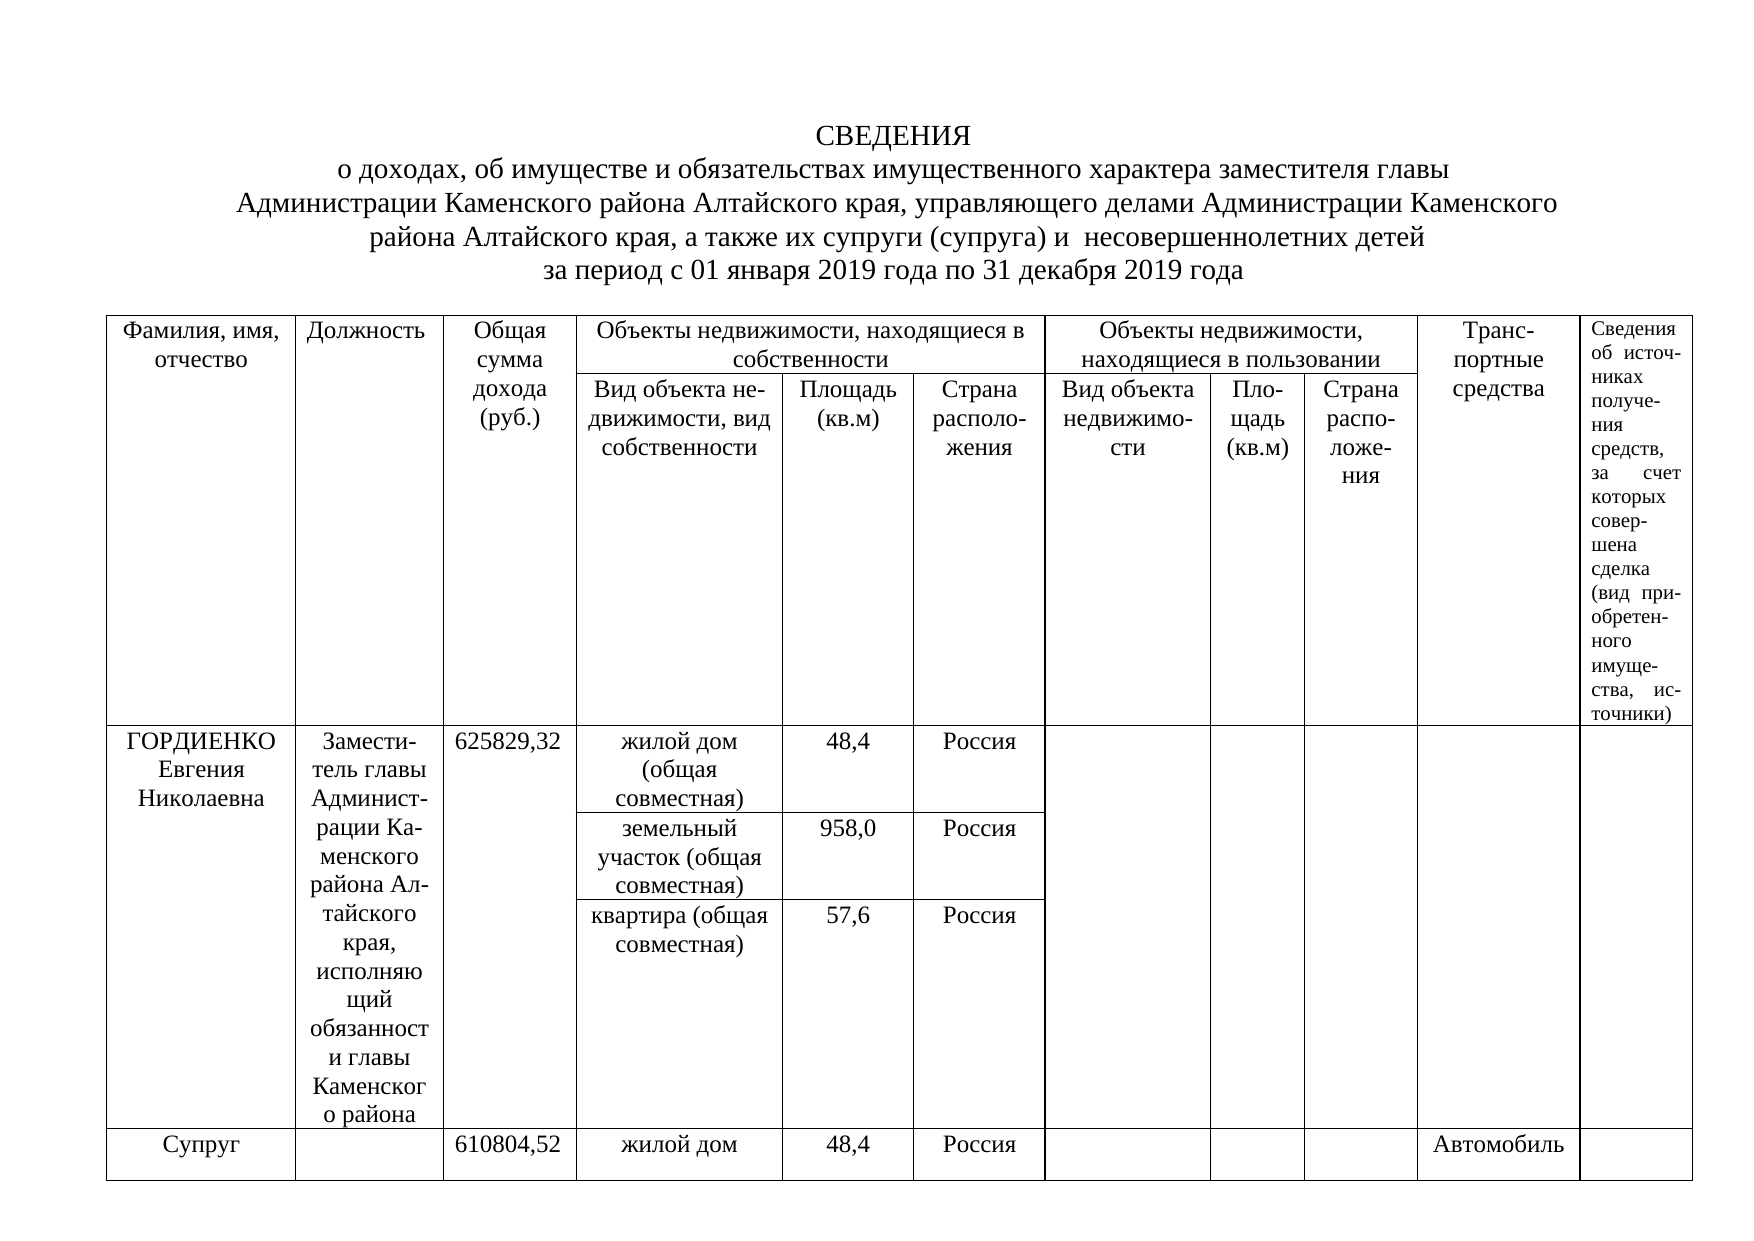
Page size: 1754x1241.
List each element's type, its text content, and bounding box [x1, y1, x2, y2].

text за период с 01 января 2019 года по 31 декабря 2019 года [118, 252, 1669, 286]
table_cell [1418, 726, 1579, 1128]
table_cell Вид объекта недвижимости, вид собственности [577, 374, 782, 725]
table_cell 48,4 [783, 726, 913, 812]
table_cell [1418, 1129, 1579, 1180]
table_cell Россия [914, 900, 1044, 1128]
table_cell [1046, 726, 1210, 1128]
table_header Транспортные средства [1418, 316, 1579, 725]
table_cell Страна расположения [914, 374, 1044, 725]
table_cell Россия [914, 813, 1044, 899]
text района Алтайского края, а также их супруги (супруга) и несовершеннолетних детей [118, 219, 1669, 252]
table_cell [1305, 1129, 1417, 1180]
table_cell 48,4 [783, 1129, 913, 1180]
table_cell квартира (общая совместная) [577, 900, 782, 1128]
table_cell [1211, 1129, 1304, 1180]
table_cell жилой дом (общая совместная) [577, 726, 782, 812]
text Администрации Каменского района Алтайского края, управляющего делами Администрации Каменского [118, 185, 1669, 219]
table_cell 958,0 [783, 813, 913, 899]
table_cell Россия [914, 726, 1044, 812]
table_cell [1581, 726, 1692, 1128]
table_cell ГОРДИЕНКО Евгения Николаевна [107, 726, 295, 1128]
table_cell 610804,52 [444, 1129, 576, 1180]
table_cell Россия [914, 1129, 1044, 1180]
table_cell [296, 1129, 443, 1180]
table_cell 625829,32 [444, 726, 576, 1128]
table_cell [1211, 726, 1304, 1128]
table_cell Супруг [107, 1129, 295, 1180]
table_cell Площадь (кв.м) [1211, 374, 1304, 725]
table_cell земельный участок (общая совместная) [577, 813, 782, 899]
table_cell Площадь (кв.м) [783, 374, 913, 725]
text СВЕДЕНИЯ [118, 118, 1669, 152]
table_header Фамилия, имя, отчество [107, 316, 295, 725]
table_cell Заместитель главы Администрации Каменского района Алтайского края, исполняющий обязанности главы Каменского района [296, 726, 443, 1128]
table_cell [1046, 1129, 1210, 1180]
table_cell [1305, 726, 1417, 1128]
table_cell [577, 1129, 782, 1180]
table_header Сведения об источниках получения средств, за счет которых совершена сделка (вид приобретенного имущества, источники) [1581, 316, 1692, 725]
text о доходах, об имуществе и обязательствах имущественного характера заместителя главы [118, 152, 1669, 185]
table_cell Страна расположения [1305, 374, 1417, 725]
table_cell Вид объекта недвижимости [1046, 374, 1210, 725]
table_cell 57,6 [783, 900, 913, 1128]
table_header Объекты недвижимости, находящиеся в собственности [577, 316, 1044, 373]
table_header Общая сумма дохода (руб.) [444, 316, 576, 725]
table_header Объекты недвижимости, находящиеся в пользовании [1046, 316, 1417, 373]
table_cell [1581, 1129, 1692, 1180]
table_header Должность [296, 316, 443, 725]
